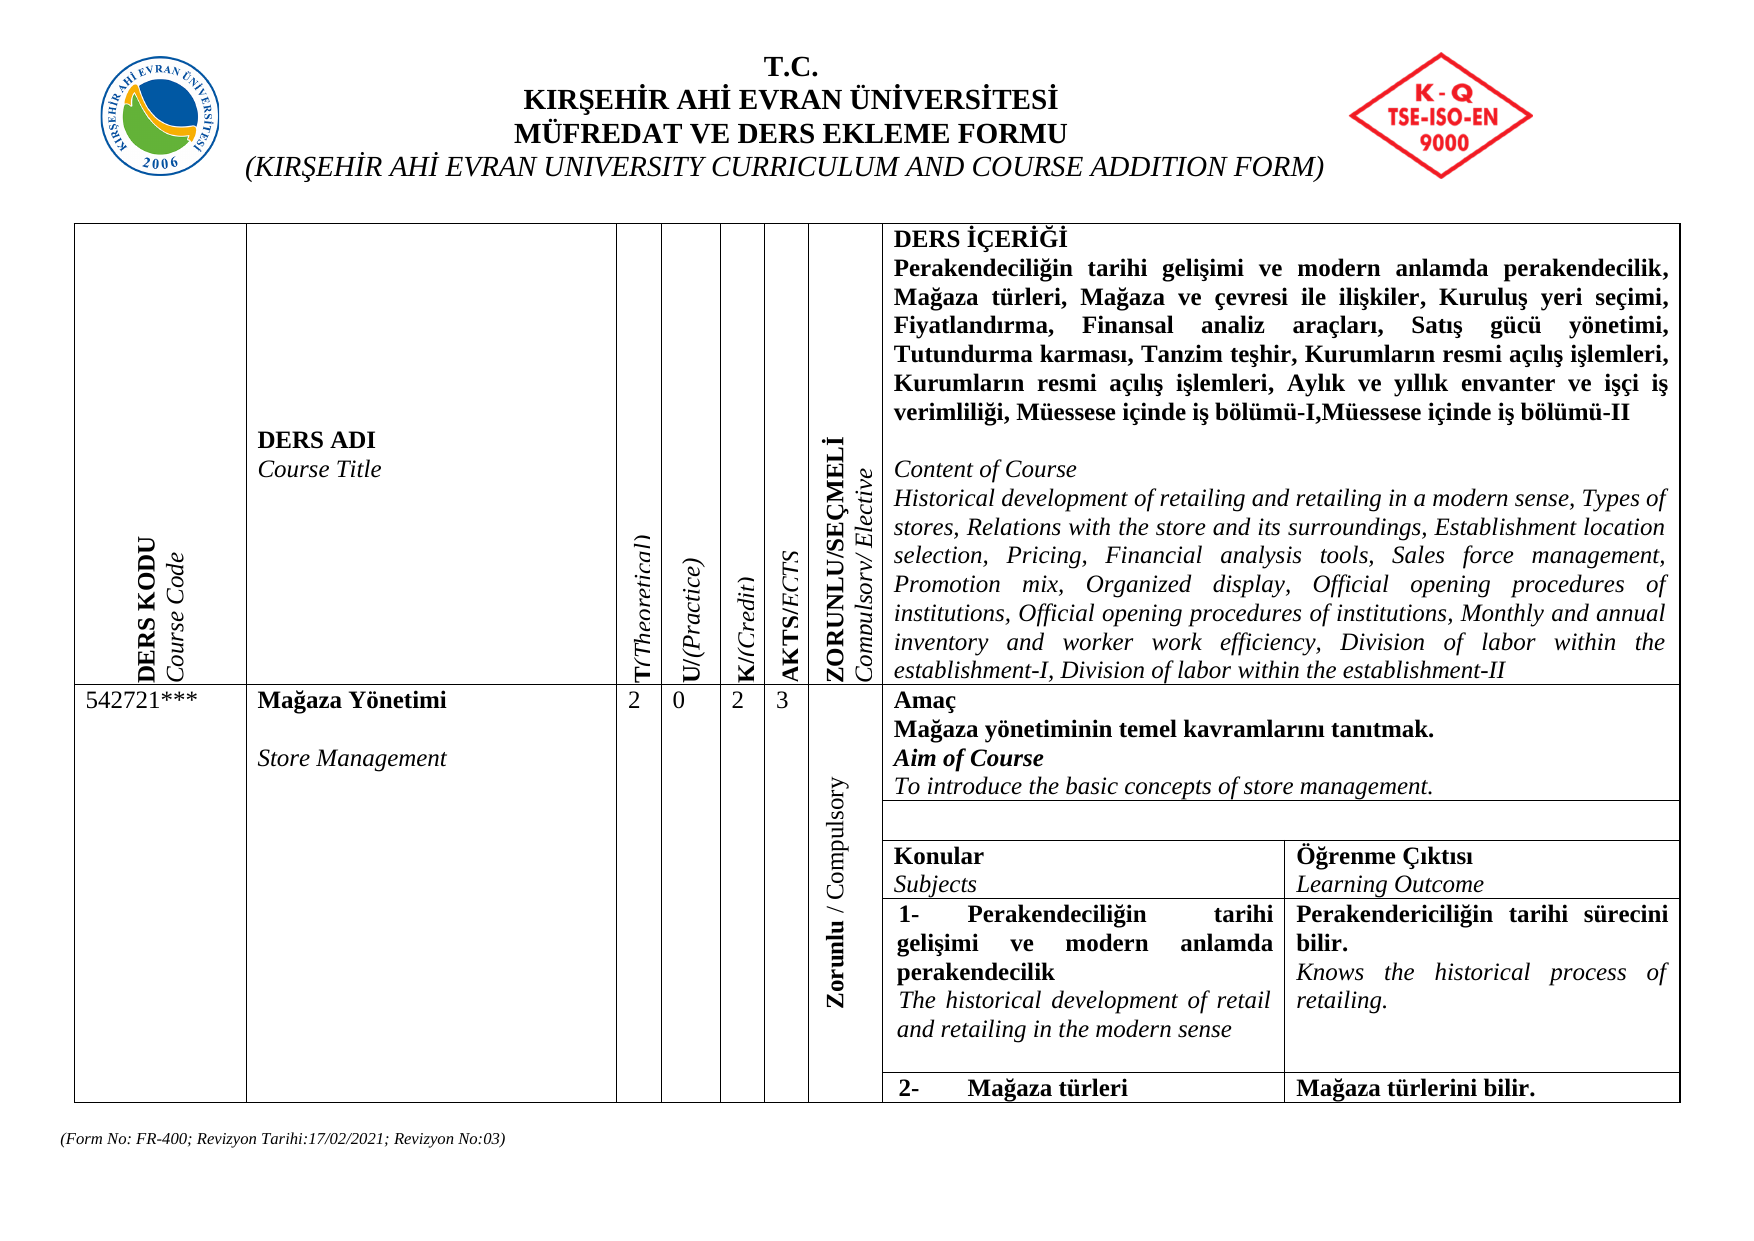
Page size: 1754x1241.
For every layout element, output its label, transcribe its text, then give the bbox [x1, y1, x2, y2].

table_cell Zorunlu / Compulsory [809, 685, 882, 1102]
table_cell 3 [765, 685, 808, 1102]
table_header ZORUNLU/SEÇMELİ Compulsory/ Elective [809, 224, 882, 684]
table_header K/(Credit) [721, 224, 764, 684]
picture [100, 56, 220, 176]
table_cell Mağaza türlerini bilir. Knows the types of stores. [1285, 1073, 1679, 1102]
table_cell Mağaza türleri Store types [883, 1073, 1284, 1102]
table_cell Mağaza Yönetimi Store Management [247, 685, 616, 1102]
table_cell 0 [662, 685, 720, 1102]
table_cell 542721*** [75, 685, 246, 1102]
table_header AKTS/ECTS [765, 224, 808, 684]
table_cell [883, 801, 1679, 840]
table_cell Konular Subjects [883, 841, 1284, 898]
table_header DERS ADI Course Title [247, 224, 616, 684]
table_cell Perakendeciliğin tarihi gelişimi ve modern anlamda perakendecilik The historical development of retail and retailing in the modern sense [883, 899, 1284, 1072]
table_header T(Theoretical) [617, 224, 661, 684]
table_cell Amaç Mağaza yönetiminin temel kavramlarını tanıtmak. Aim of Course To introduce the basic concepts of store management. [883, 685, 1679, 800]
table_cell Öğrenme Çıktısı Learning Outcome [1285, 841, 1679, 898]
table_header DERS İÇERİĞİ Perakendeciliğin tarihi gelişimi ve modern anlamda perakendecilik, Mağaza türleri, Mağaza ve çevresi ile ilişkiler, Kuruluş yeri seçimi, Fiyatlandırma, Finansal analiz araçları, Satış gücü yönetimi, Tutundurma karması, Tanzim teşhir, Kurumların resmi açılış işlemleri, Kurumların resmi açılış işlemleri, Aylık ve yıllık envanter ve işçi iş verimliliği, Müessese içinde iş bölümü-I,Müessese içinde iş bölümü-II Content of Course Historical development of retailing and retailing in a modern sense, Types of stores, Relations with the store and its surroundings, Establishment location selection, Pricing, Financial analysis tools, Sales force management, Promotion mix, Organized display, Official opening procedures of institutions, Official opening procedures of institutions, Monthly and annual inventory and worker work efficiency, Division of labor within the establishment-I, Division of labor within the establishment-II [883, 224, 1679, 684]
table_cell 2 [617, 685, 661, 1102]
table_cell 2 [721, 685, 764, 1102]
picture [1348, 52, 1533, 179]
table_header U/(Practice) [662, 224, 720, 684]
table_cell Perakendericiliğin tarihi sürecini bilir. Knows the historical process of retailing. [1285, 899, 1679, 1072]
table_header DERS KODU Course Code [75, 224, 246, 684]
